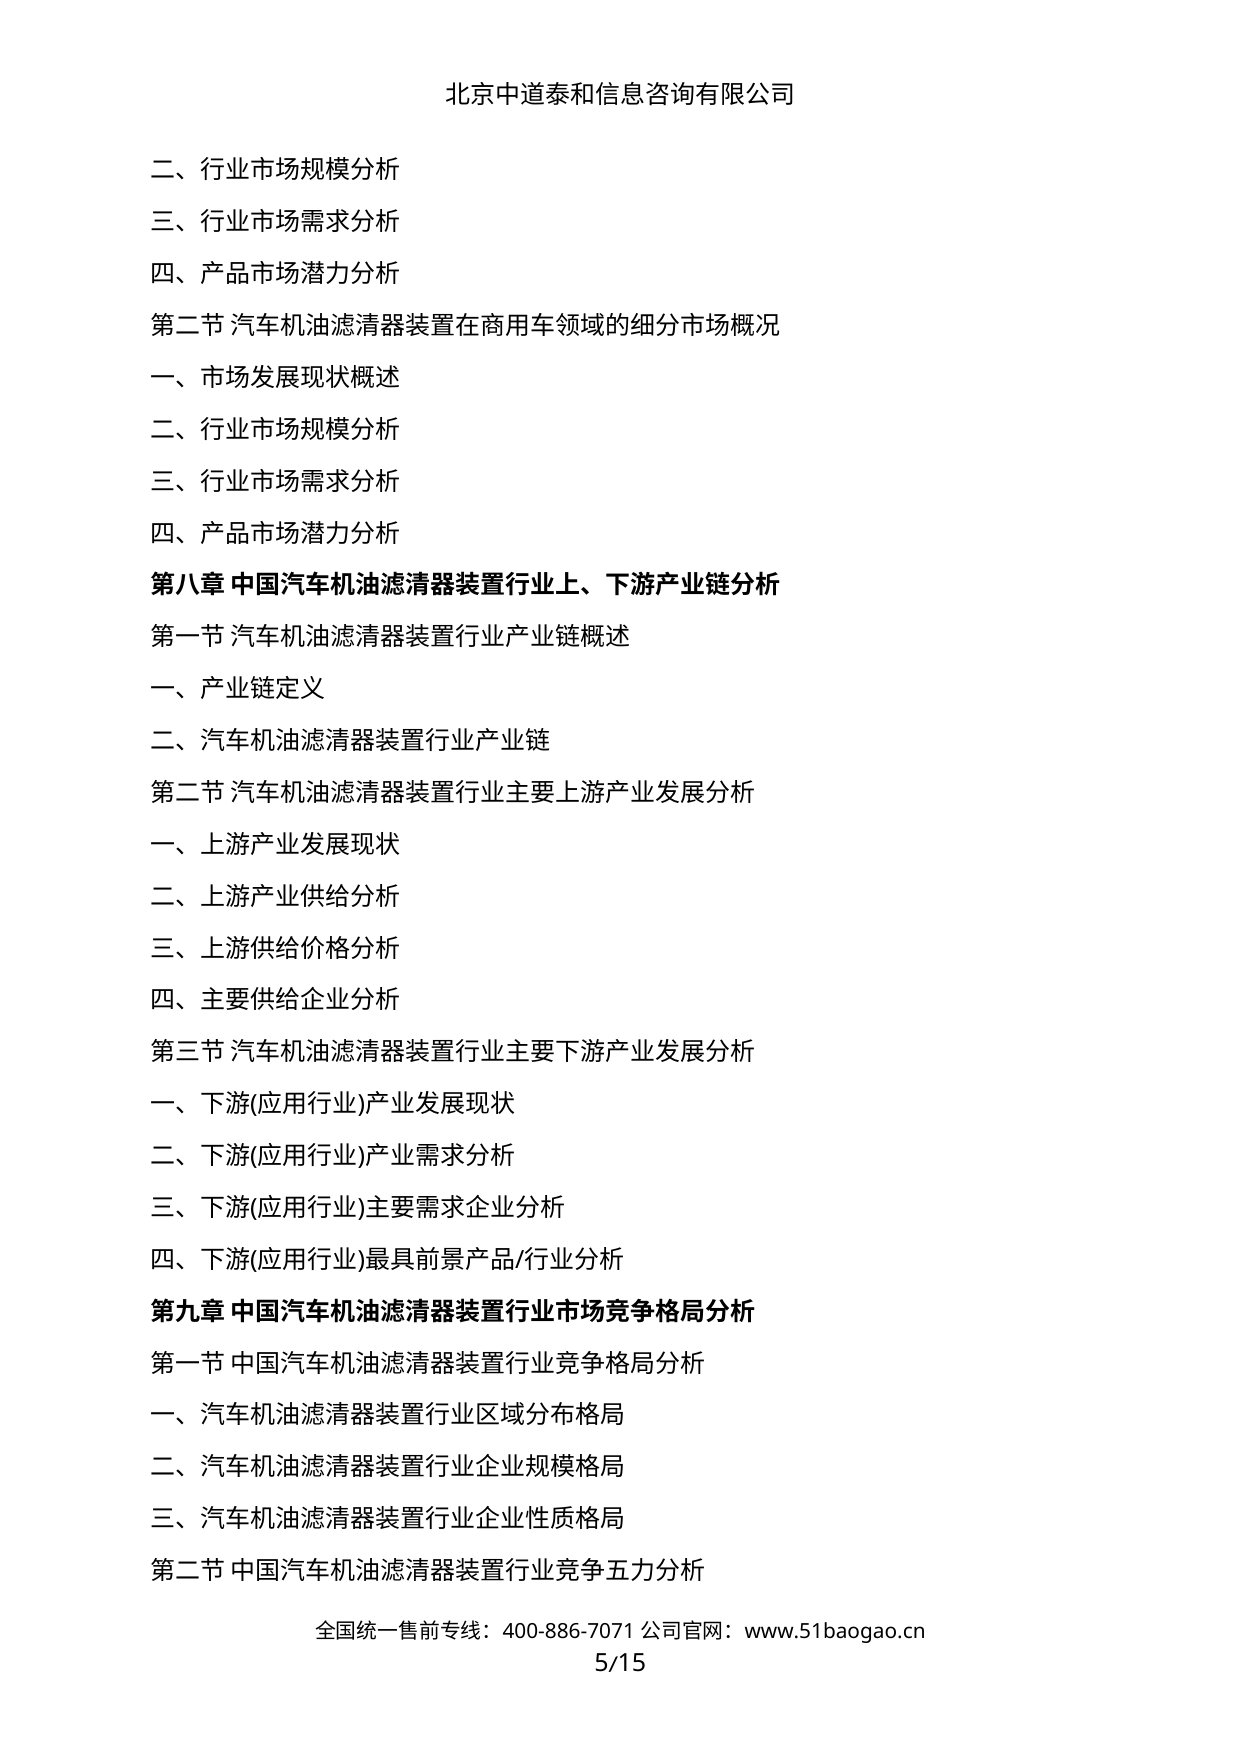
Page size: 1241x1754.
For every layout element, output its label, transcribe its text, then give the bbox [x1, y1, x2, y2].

text 三、下游(应用行业)主要需求企业分析 [150, 1187, 1090, 1224]
text 一、产业链定义 [150, 669, 1090, 705]
text 第二节 汽车机油滤清器装置在商用车领域的细分市场概况 [150, 306, 1090, 342]
text 第一节 中国汽车机油滤清器装置行业竞争格局分析 [150, 1343, 1090, 1379]
text 第九章 中国汽车机油滤清器装置行业市场竞争格局分析 [150, 1291, 1090, 1327]
text 一、市场发展现状概述 [150, 357, 1090, 394]
text 四、产品市场潜力分析 [150, 254, 1090, 290]
text 三、上游供给价格分析 [150, 928, 1090, 964]
text 二、上游产业供给分析 [150, 876, 1090, 912]
text 第二节 汽车机油滤清器装置行业主要上游产业发展分析 [150, 772, 1090, 809]
text 一、汽车机油滤清器装置行业区域分布格局 [150, 1395, 1090, 1431]
text 二、汽车机油滤清器装置行业产业链 [150, 721, 1090, 757]
text 二、行业市场规模分析 [150, 150, 1090, 186]
text 一、下游(应用行业)产业发展现状 [150, 1084, 1090, 1120]
text 二、汽车机油滤清器装置行业企业规模格局 [150, 1447, 1090, 1483]
text 三、汽车机油滤清器装置行业企业性质格局 [150, 1499, 1090, 1535]
text 三、行业市场需求分析 [150, 461, 1090, 497]
text 三、行业市场需求分析 [150, 202, 1090, 238]
text 四、下游(应用行业)最具前景产品/行业分析 [150, 1239, 1090, 1276]
text 一、上游产业发展现状 [150, 824, 1090, 861]
text 二、行业市场规模分析 [150, 409, 1090, 446]
text 第一节 汽车机油滤清器装置行业产业链概述 [150, 617, 1090, 653]
text 第二节 中国汽车机油滤清器装置行业竞争五力分析 [150, 1551, 1090, 1587]
text 第三节 汽车机油滤清器装置行业主要下游产业发展分析 [150, 1032, 1090, 1068]
text 四、主要供给企业分析 [150, 980, 1090, 1016]
text 第八章 中国汽车机油滤清器装置行业上、下游产业链分析 [150, 565, 1090, 601]
text 二、下游(应用行业)产业需求分析 [150, 1136, 1090, 1172]
text 四、产品市场潜力分析 [150, 513, 1090, 549]
